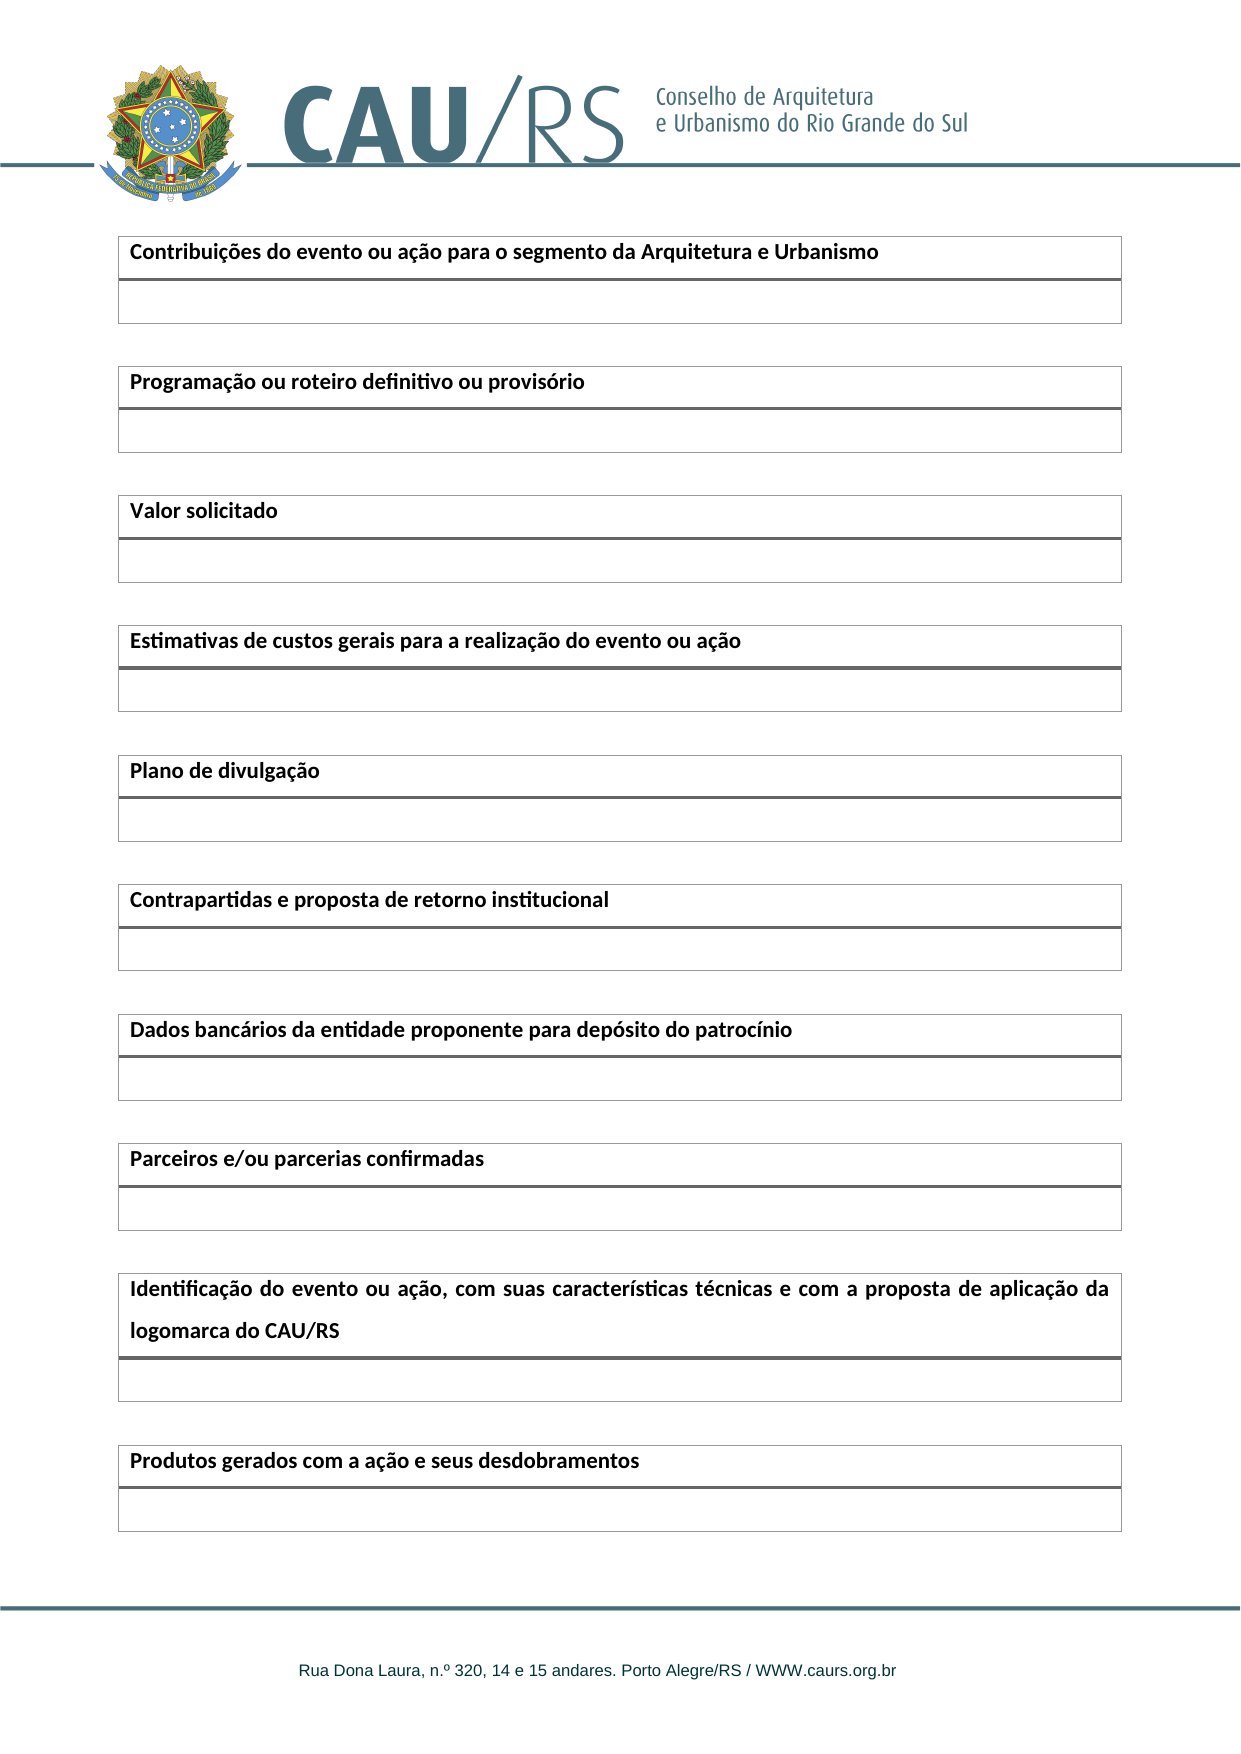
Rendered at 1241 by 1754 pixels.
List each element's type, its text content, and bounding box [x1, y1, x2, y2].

table_header Plano de divulgação [119, 756, 1121, 796]
table_cell [119, 670, 1121, 711]
table_cell [119, 540, 1121, 582]
table_header Programação ou roteiro definitivo ou provisório [119, 367, 1121, 407]
picture [0, 0, 1241, 1611]
table_cell [119, 1489, 1121, 1531]
table_header Parceiros e/ou parcerias confirmadas [119, 1144, 1121, 1185]
table_cell [119, 1188, 1121, 1229]
table_cell [119, 410, 1121, 452]
table_cell [119, 1058, 1121, 1100]
table_header Produtos gerados com a ação e seus desdobramentos [119, 1446, 1121, 1486]
table_header Identificação do evento ou ação, com suas características técnicas e com a proposta de aplicação da logomarca do CAU/RS [119, 1274, 1121, 1356]
table_header Contribuições do evento ou ação para o segmento da Arquitetura e Urbanismo [119, 237, 1121, 278]
table_cell [119, 929, 1121, 970]
table_cell [119, 1360, 1121, 1401]
table_header Contrapartidas e proposta de retorno institucional [119, 885, 1121, 926]
table_cell [119, 281, 1121, 322]
table_header Dados bancários da entidade proponente para depósito do patrocínio [119, 1015, 1121, 1055]
table_header Estimativas de custos gerais para a realização do evento ou ação [119, 626, 1121, 666]
table_header Valor solicitado [119, 496, 1121, 537]
table_cell [119, 799, 1121, 841]
